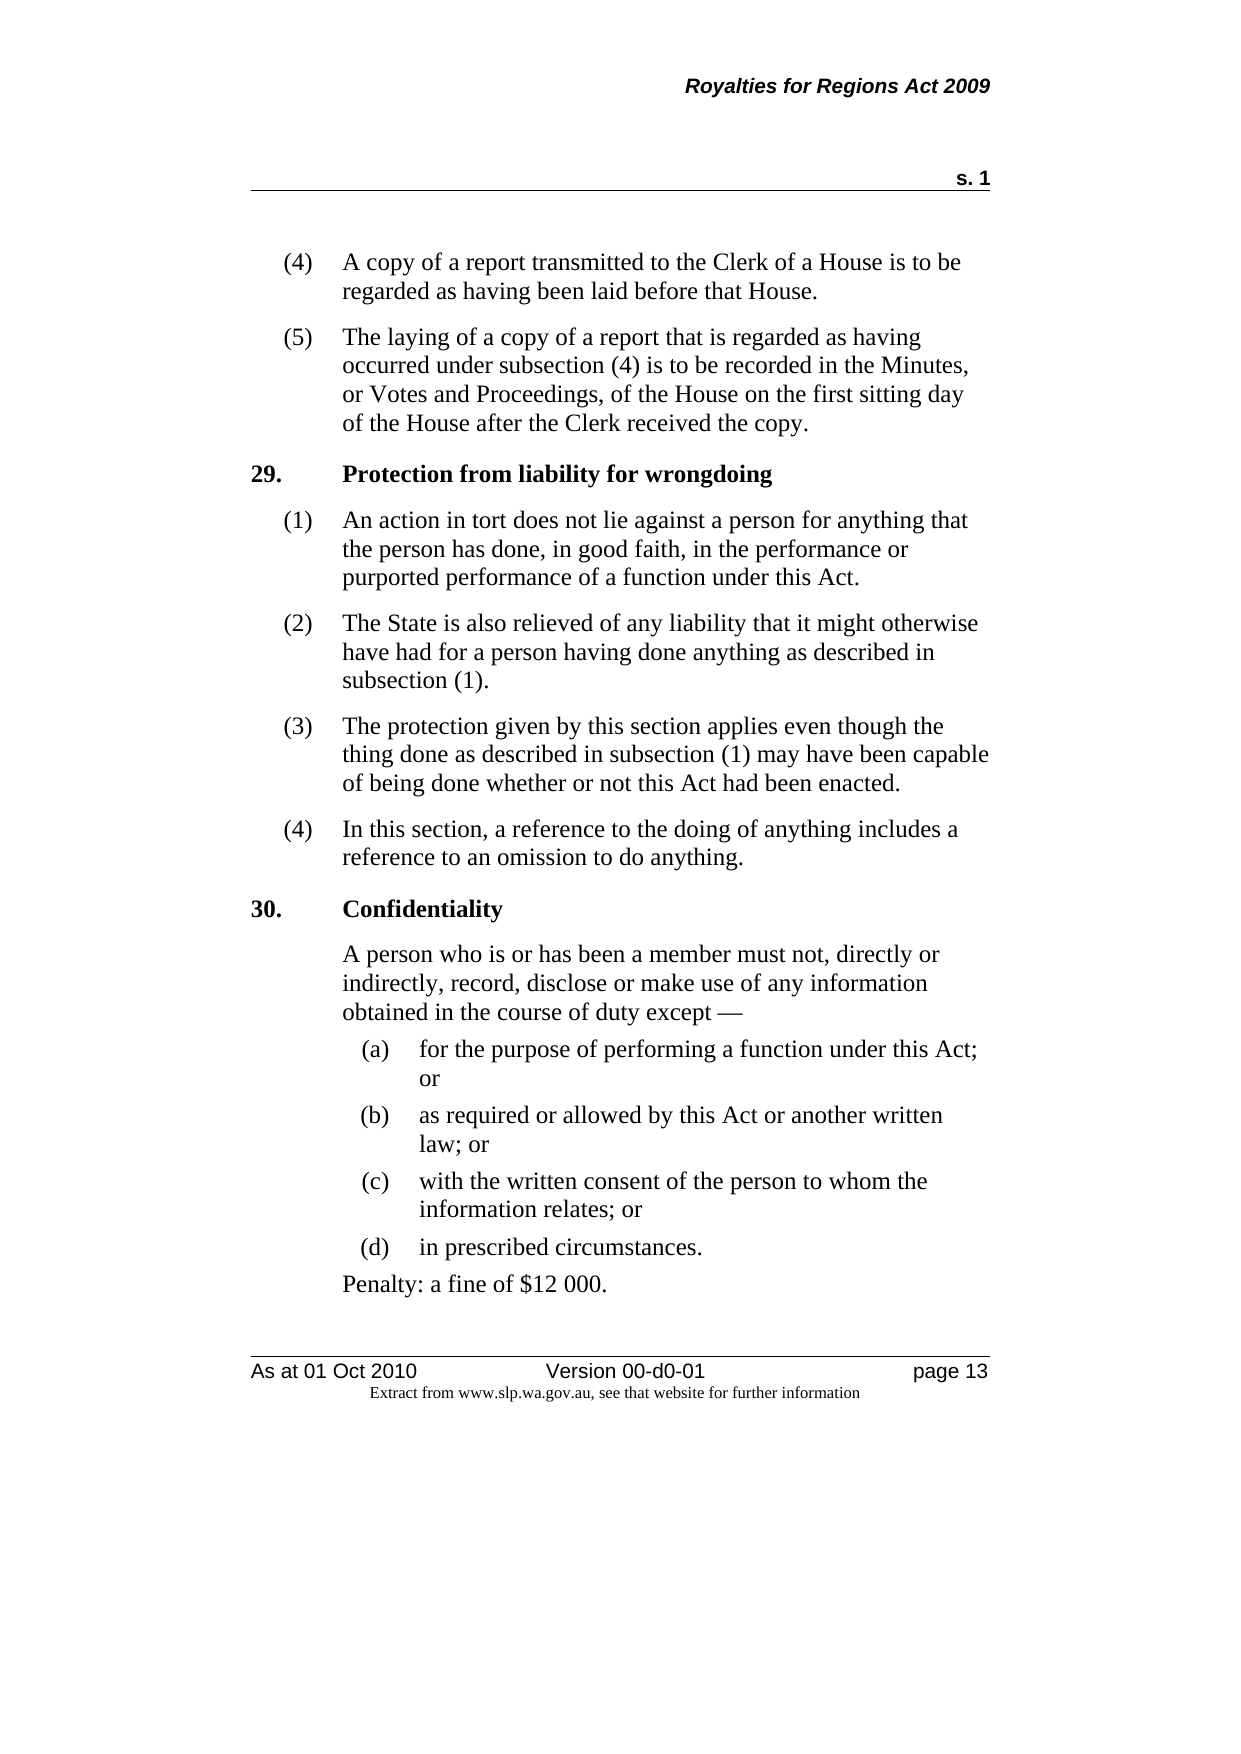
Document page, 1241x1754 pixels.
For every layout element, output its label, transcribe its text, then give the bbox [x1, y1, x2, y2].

text (2) The State is also relieved of any liability that it might otherwise have had for a person having done anything as described in subsection (1). [251, 608, 990, 694]
text (3) The protection given by this section applies even though the thing done as described in subsection (1) may have been capable of being done whether or not this Act had been enacted. [251, 711, 990, 797]
text (a) for the purpose of performing a function under this Act; or [251, 1034, 990, 1092]
text (d) in prescribed circumstances. [251, 1232, 990, 1260]
text Penalty: a fine of $12 000. [251, 1269, 990, 1297]
text (4) A copy of a report transmitted to the Clerk of a House is to be regarded as having been laid before that House. [251, 247, 990, 305]
text (1) An action in tort does not lie against a person for anything that the person has done, in good faith, in the performance or purported performance of a function under this Act. [251, 505, 990, 591]
text (c) with the written consent of the person to whom the information relates; or [251, 1166, 990, 1223]
text A person who is or has been a member must not, directly or indirectly, record, disclose or make use of any information obtained in the course of duty except — [251, 939, 990, 1026]
subtitle 30. Confidentiality [251, 894, 990, 923]
text (b) as required or allowed by this Act or another written law; or [251, 1100, 990, 1157]
text (5) The laying of a copy of a report that is regarded as having occurred under subsection (4) is to be recorded in the Minutes, or Votes and Proceedings, of the House on the first sitting day of the House after the Clerk received the copy. [251, 322, 990, 437]
subtitle 29. Protection from liability for wrongdoing [251, 459, 990, 488]
text (4) In this section, a reference to the doing of anything includes a reference to an omission to do anything. [251, 814, 990, 871]
